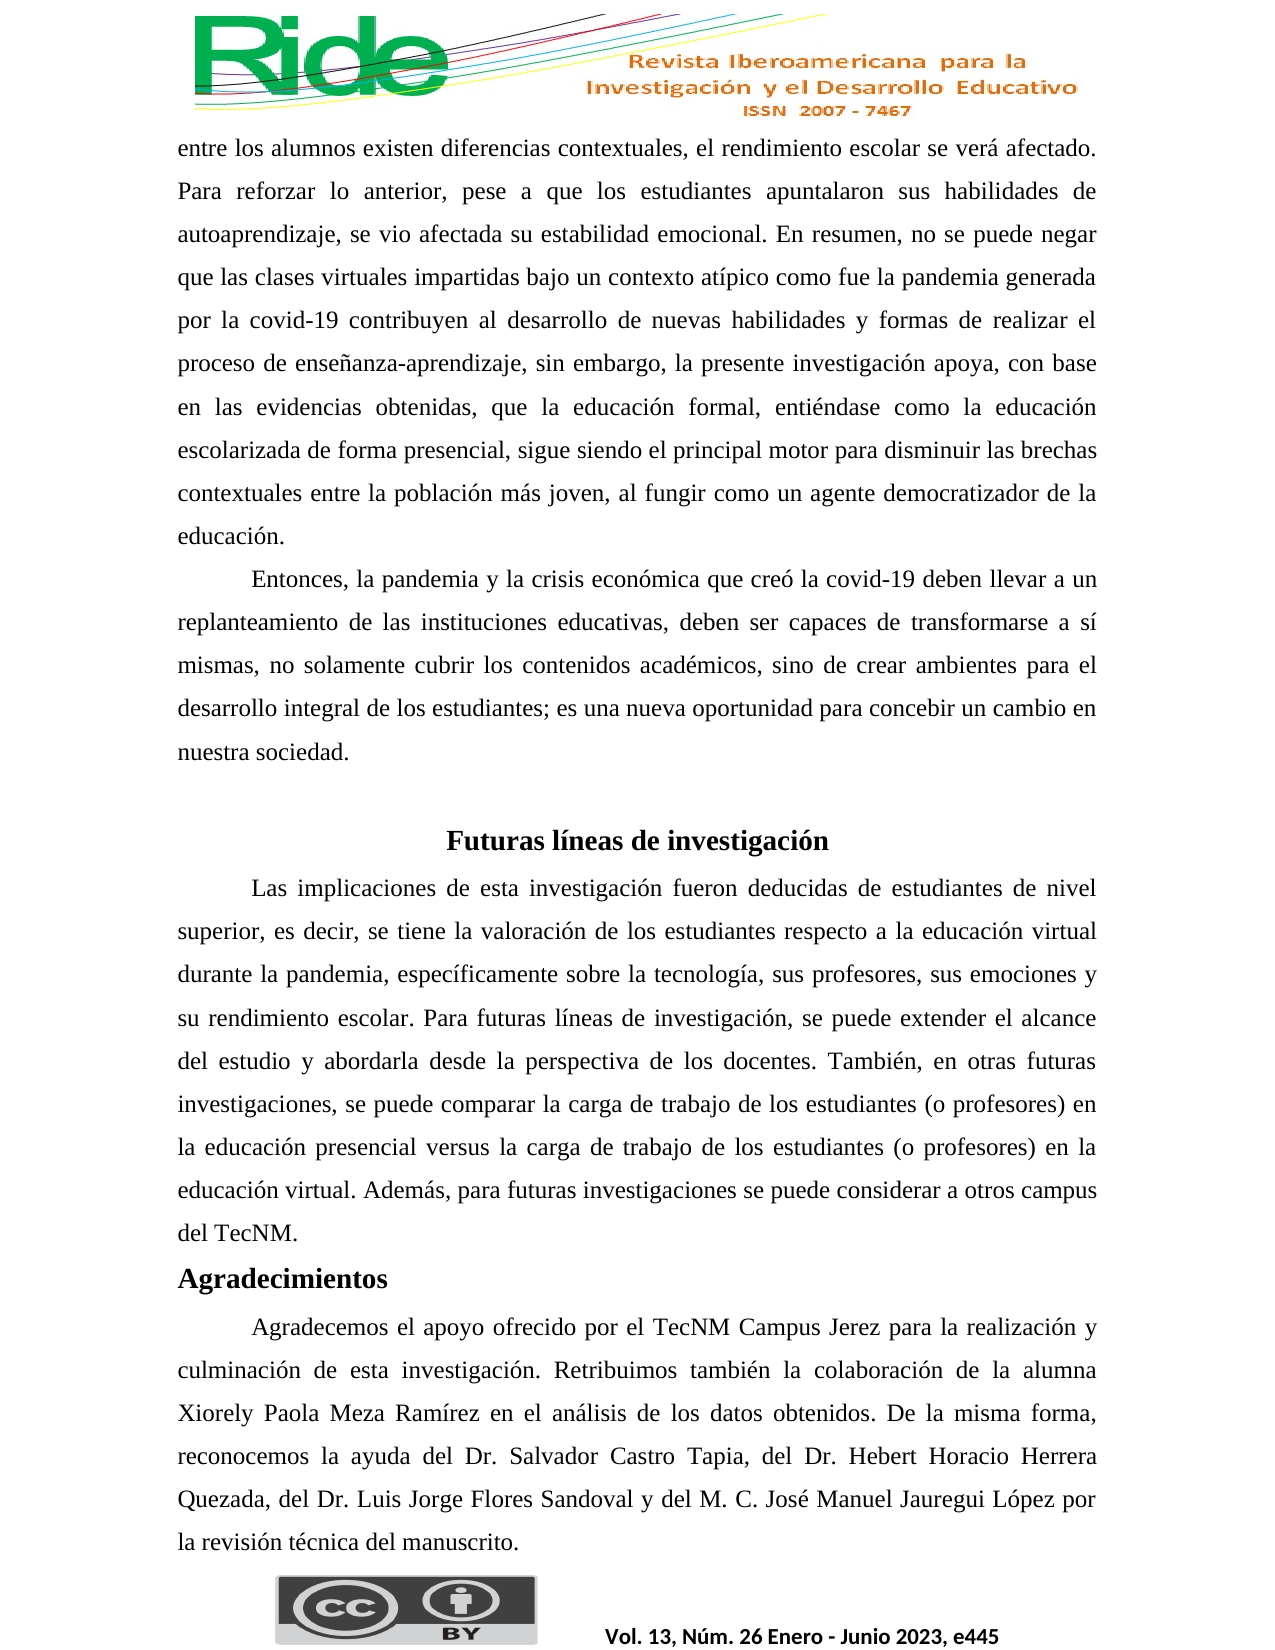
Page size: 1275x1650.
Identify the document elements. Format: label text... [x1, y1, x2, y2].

text Las implicaciones de esta investigación fueron deducidas de estudiantes de nivel superior, es decir, se tiene la valoración de los estudiantes respecto a la educación virtual durante la pandemia, específicamente sobre la tecnología, sus profesores, sus emociones y su rendimiento escolar. Para futuras líneas de investigación, se puede extender el alcance del estudio y abordarla desde la perspectiva de los docentes. También, en otras futuras investigaciones, se puede comparar la carga de trabajo de los estudiantes (o profesores) en la educación presencial versus la carga de trabajo de los estudiantes (o profesores) en la educación virtual. Además, para futuras investigaciones se puede considerar a otros campus del TecNM. [177, 873, 1098, 1247]
picture [275, 1575, 538, 1645]
text Agradecimientos [177, 1261, 1098, 1295]
text Entonces, la pandemia y la crisis económica que creó la covid-19 deben llevar a un replanteamiento de las instituciones educativas, deben ser capaces de transformarse a sí mismas, no solamente cubrir los contenidos académicos, sino de crear ambientes para el desarrollo integral de los estudiantes; es una nueva oportunidad para concebir un cambio en nuestra sociedad. [177, 564, 1098, 765]
text Agradecemos el apoyo ofrecido por el TecNM Campus Jerez para la realización y culminación de esta investigación. Retribuimos también la colaboración de la alumna Xiorely Paola Meza Ramírez en el análisis de los datos obtenidos. De la misma forma, reconocemos la ayuda del Dr. Salvador Castro Tapia, del Dr. Hebert Horacio Herrera Quezada, del Dr. Luis Jorge Flores Sandoval y del M. C. José Manuel Jauregui López por la revisión técnica del manuscrito. [177, 1312, 1098, 1556]
picture [194, 14, 1081, 119]
text Futuras líneas de investigación [177, 823, 1098, 856]
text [177, 133, 1098, 550]
